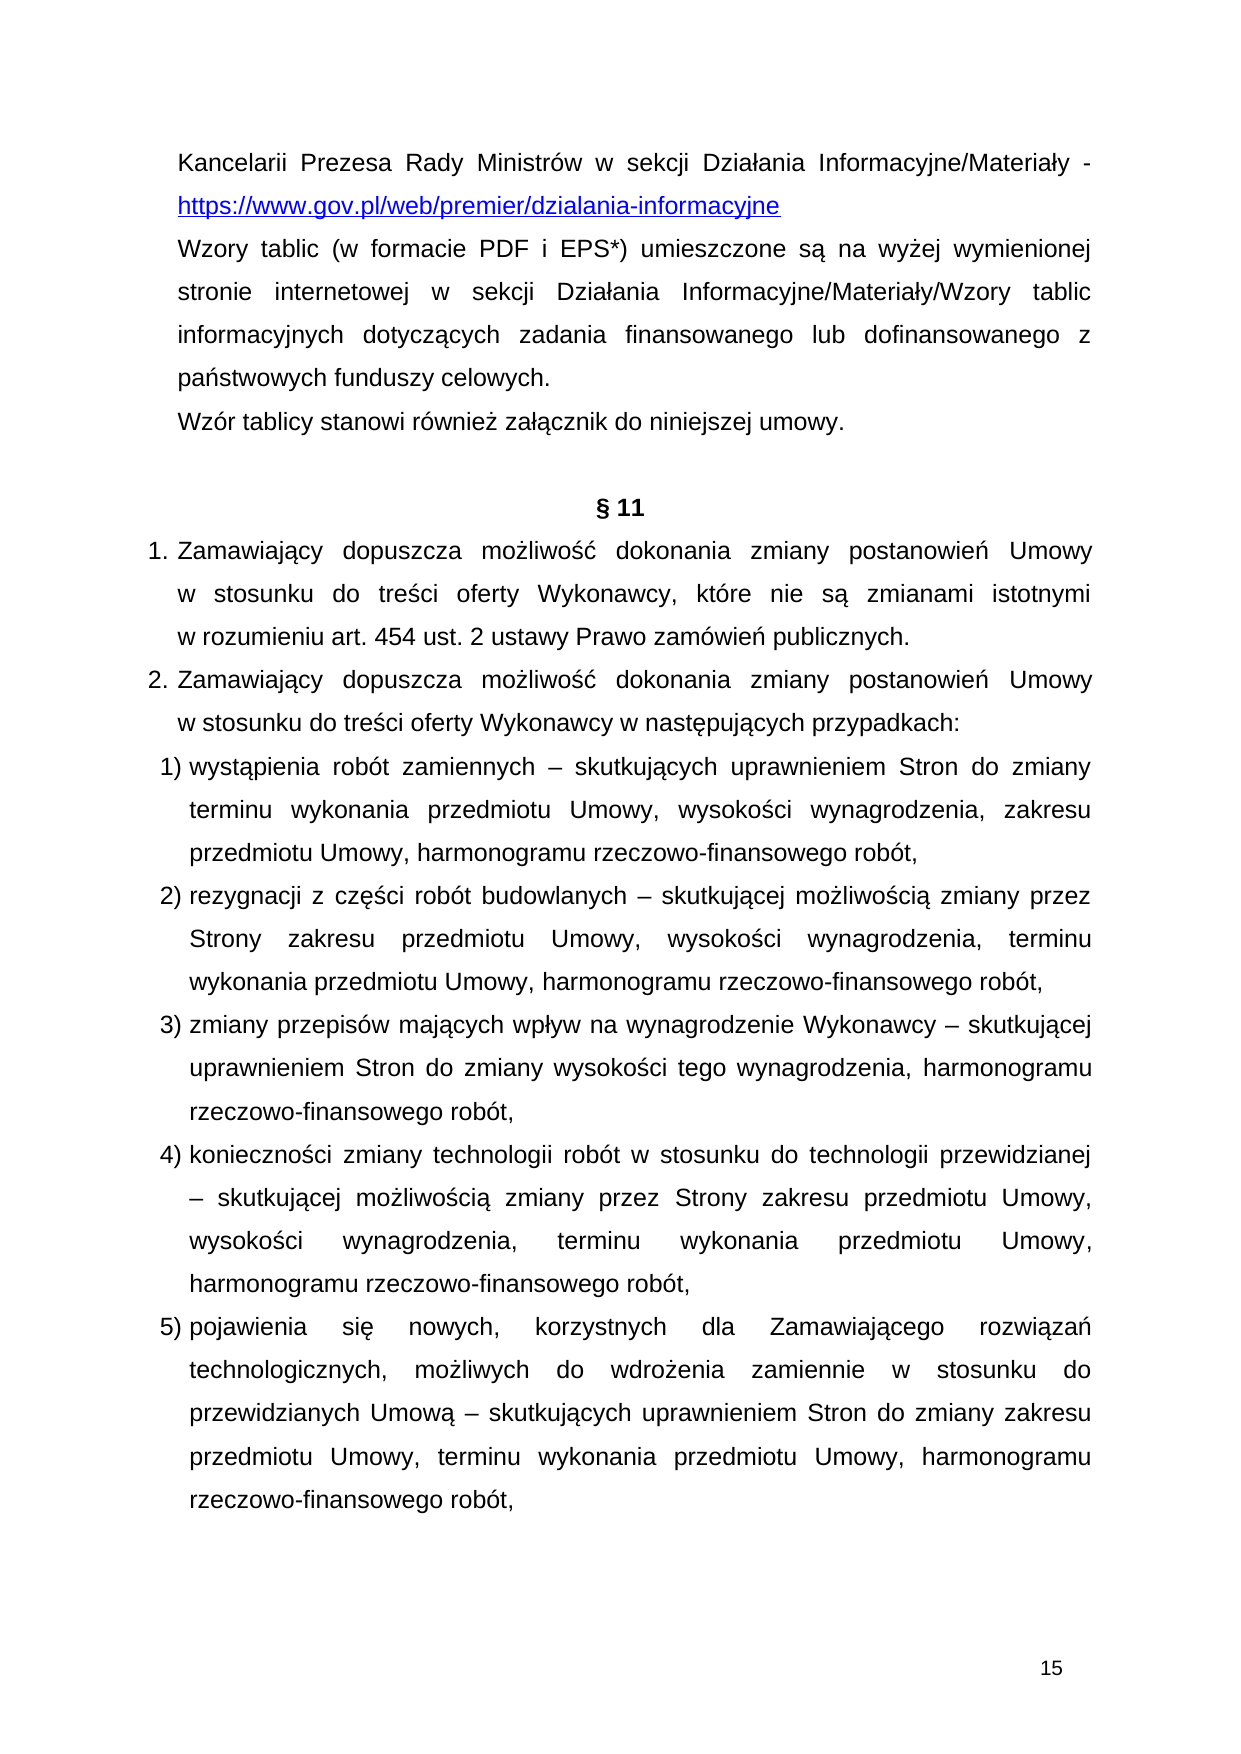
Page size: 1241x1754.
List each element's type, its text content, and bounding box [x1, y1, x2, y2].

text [177, 148, 1092, 219]
list Zamawiający dopuszcza możliwość dokonania zmiany postanowień Umowy w stosunku do treści oferty Wykonawcy w następujących przypadkach: [148, 665, 1092, 737]
list konieczności zmiany technologii robót w stosunku do technologii przewidzianej – skutkującej możliwością zmiany przez Strony zakresu przedmiotu Umowy, wysokości wynagrodzenia, terminu wykonania przedmiotu Umowy, harmonogramu rzeczowo-finansowego robót, [159, 1139, 1092, 1298]
list Zamawiający dopuszcza możliwość dokonania zmiany postanowień Umowy w stosunku do treści oferty Wykonawcy, które nie są zmianami istotnymi w rozumieniu art. 454 ust. 2 ustawy Prawo zamówień publicznych. [148, 536, 1092, 651]
list pojawienia się nowych, korzystnych dla Zamawiającego rozwiązań technologicznych, możliwych do wdrożenia zamiennie w stosunku do przewidzianych Umową – skutkujących uprawnieniem Stron do zmiany zakresu przedmiotu Umowy, terminu wykonania przedmiotu Umowy, harmonogramu rzeczowo-finansowego robót, [159, 1312, 1092, 1513]
text § 11 [148, 493, 1092, 521]
list rezygnacji z części robót budowlanych – skutkującej możliwością zmiany przez Strony zakresu przedmiotu Umowy, wysokości wynagrodzenia, terminu wykonania przedmiotu Umowy, harmonogramu rzeczowo-finansowego robót, [159, 881, 1092, 996]
list wystąpienia robót zamiennych – skutkujących uprawnieniem Stron do zmiany terminu wykonania przedmiotu Umowy, wysokości wynagrodzenia, zakresu przedmiotu Umowy, harmonogramu rzeczowo-finansowego robót, [159, 751, 1092, 866]
text Wzór tablicy stanowi również załącznik do niniejszej umowy. [177, 406, 1092, 435]
text Wzory tablic (w formacie PDF i EPS*) umieszczone są na wyżej wymienionej stronie internetowej w sekcji Działania Informacyjne/Materiały/Wzory tablic informacyjnych dotyczących zadania finansowanego lub dofinansowanego z państwowych funduszy celowych. [177, 234, 1092, 392]
list zmiany przepisów mających wpływ na wynagrodzenie Wykonawcy – skutkującej uprawnieniem Stron do zmiany wysokości tego wynagrodzenia, harmonogramu rzeczowo-finansowego robót, [159, 1010, 1092, 1125]
